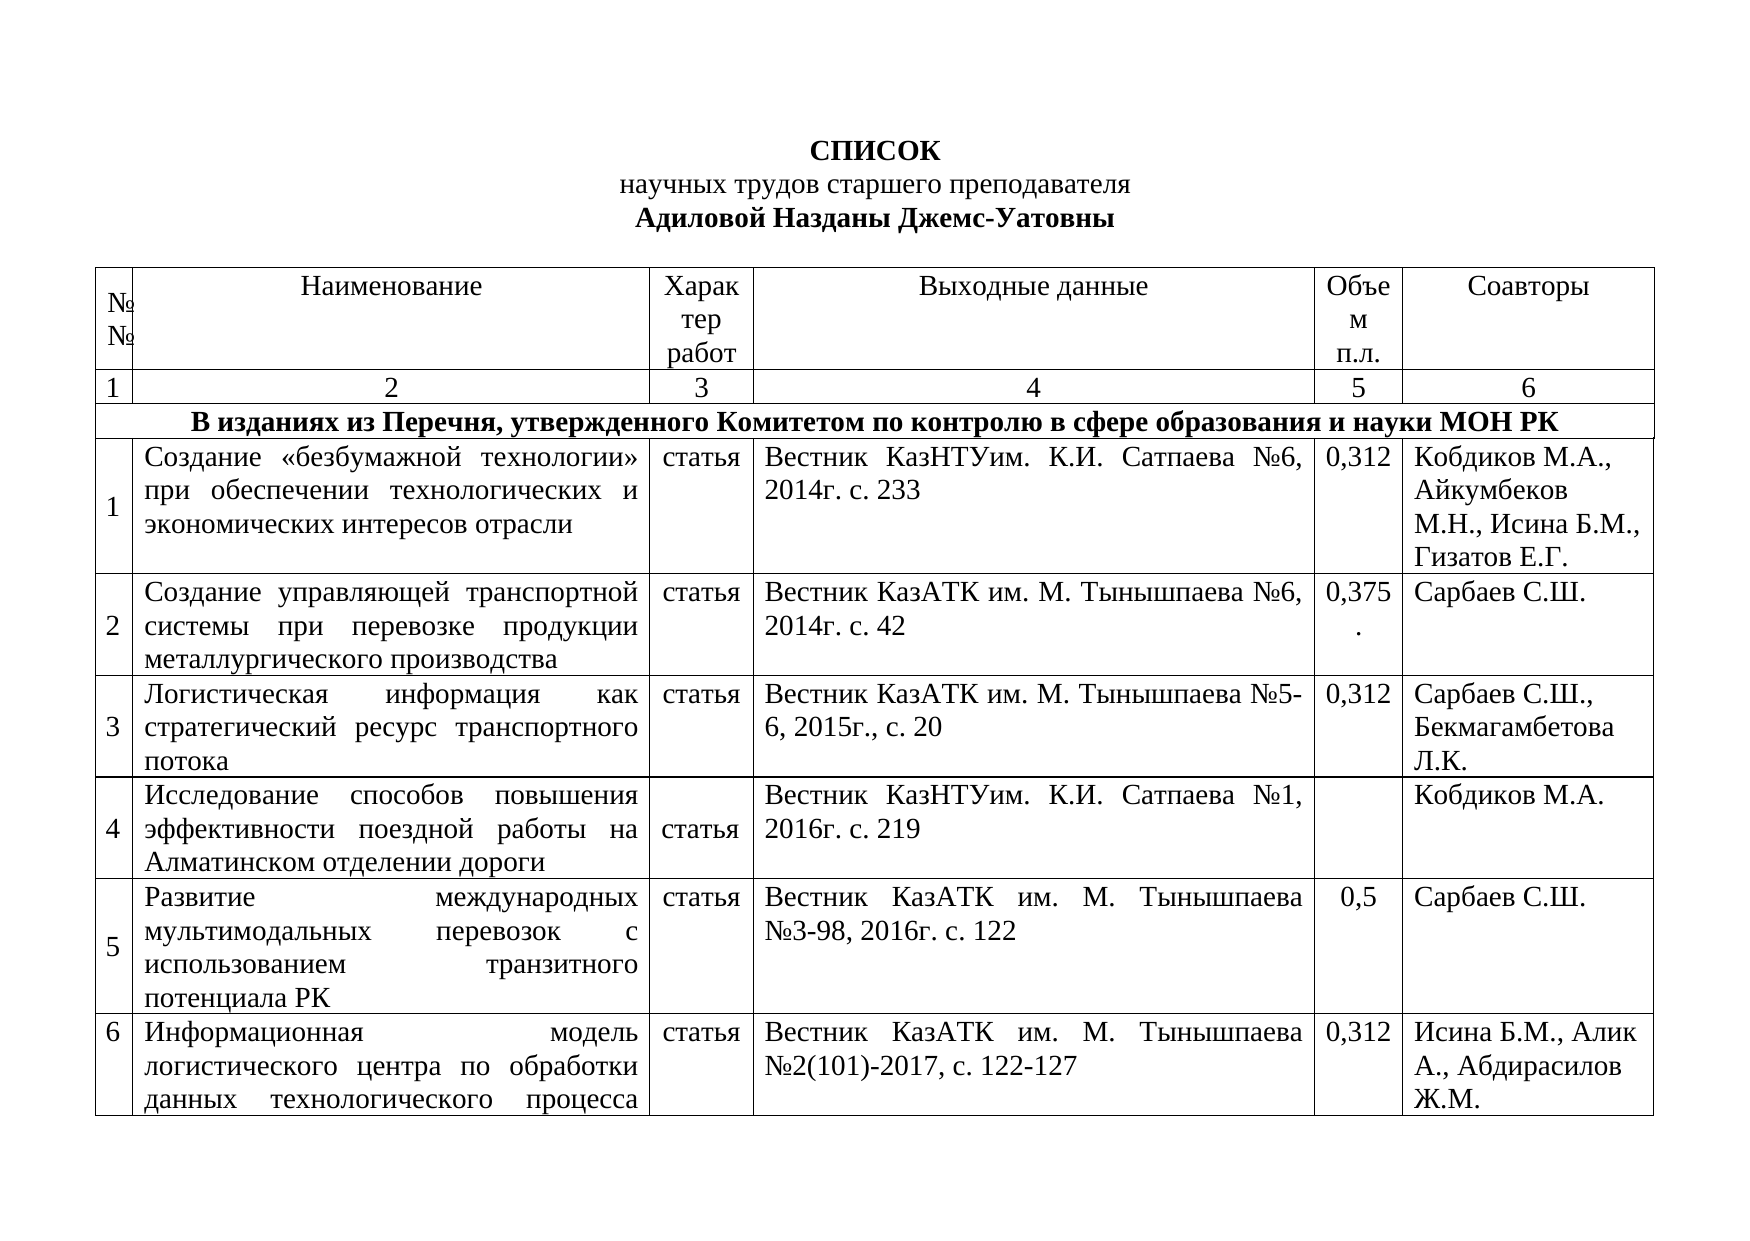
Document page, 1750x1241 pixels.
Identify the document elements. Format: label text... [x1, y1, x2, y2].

table_cell Вестник КазАТК им. М. Тынышпаева №5-6, 2015г., с. 20 [754, 676, 1314, 776]
table_cell Создание «безбумажной технологии» при обеспечении технологических и экономических интересов отрасли [133, 439, 649, 573]
text научных трудов старшего преподавателя [118, 166, 1632, 200]
table_cell 0,312 [1315, 676, 1402, 776]
table_header Соавторы [1403, 268, 1654, 369]
table_cell статья [650, 574, 753, 675]
table_cell 6 [1403, 370, 1654, 403]
table_cell 3 [96, 676, 132, 776]
table_cell 5 [1315, 370, 1402, 403]
table_cell 0,375. [1315, 574, 1402, 675]
table_header Наименование [133, 268, 649, 369]
table_cell Сарбаев С.Ш. [1403, 879, 1653, 1013]
table_cell [1315, 778, 1402, 878]
table_cell 4 [96, 778, 132, 878]
table_cell статья [650, 439, 753, 573]
table_cell статья [650, 676, 753, 776]
table_cell Вестник КазАТК им. М. Тынышпаева №3-98, 2016г. с. 122 [754, 879, 1314, 1013]
table_cell Сарбаев С.Ш., Бекмагамбетова Л.К. [1403, 676, 1653, 776]
table_header Объем п.л. [1315, 268, 1402, 369]
table_header Характер работ [650, 268, 753, 369]
table_cell В изданиях из Перечня, утвержденного Комитетом по контролю в сфере образования и науки МОН РК [96, 404, 1654, 438]
table_cell 0,312 [1315, 439, 1402, 573]
table_cell Развитие международных мультимодальных перевозок с использованием транзитного потенциала РК [133, 879, 649, 1013]
table_cell Сарбаев С.Ш. [1403, 574, 1653, 675]
table_cell 4 [754, 370, 1314, 403]
table_cell Вестник КазАТК им. М. Тынышпаева №6, 2014г. с. 42 [754, 574, 1314, 675]
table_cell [133, 1014, 649, 1115]
table_cell 6 [96, 1014, 132, 1115]
table_cell 0,312 [1315, 1014, 1402, 1115]
table_cell статья [650, 778, 753, 878]
table_cell Вестник КазНТУим. К.И. Сатпаева №1, 2016г. с. 219 [754, 778, 1314, 878]
table_cell статья [650, 879, 753, 1013]
text список [118, 133, 1632, 166]
table_cell 1 [96, 370, 132, 403]
table_header №№ [96, 268, 132, 369]
table_cell статья [650, 1014, 753, 1115]
table_cell Кобдиков М.А. [1403, 778, 1653, 878]
table_cell 2 [133, 370, 649, 403]
table_cell Вестник КазНТУим. К.И. Сатпаева №6, 2014г. с. 233 [754, 439, 1314, 573]
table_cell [1403, 1014, 1653, 1115]
table_cell 1 [96, 439, 132, 573]
table_cell 5 [96, 879, 132, 1013]
table_cell 0,5 [1315, 879, 1402, 1013]
table_cell Создание управляющей транспортной системы при перевозке продукции металлургического производства [133, 574, 649, 675]
table_cell Кобдиков М.А., Айкумбеков М.Н., Исина Б.М., Гизатов Е.Г. [1403, 439, 1653, 573]
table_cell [754, 1014, 1314, 1115]
table_cell 3 [650, 370, 753, 403]
table_header Выходные данные [754, 268, 1314, 369]
table_cell Исследование способов повышения эффективности поездной работы на Алматинском отделении дороги [133, 778, 649, 878]
text Адиловой Назданы Джемс-Уатовны [118, 200, 1632, 233]
table_cell 2 [96, 574, 132, 675]
table_cell Логистическая информация как стратегический ресурс транспортного потока [133, 676, 649, 776]
